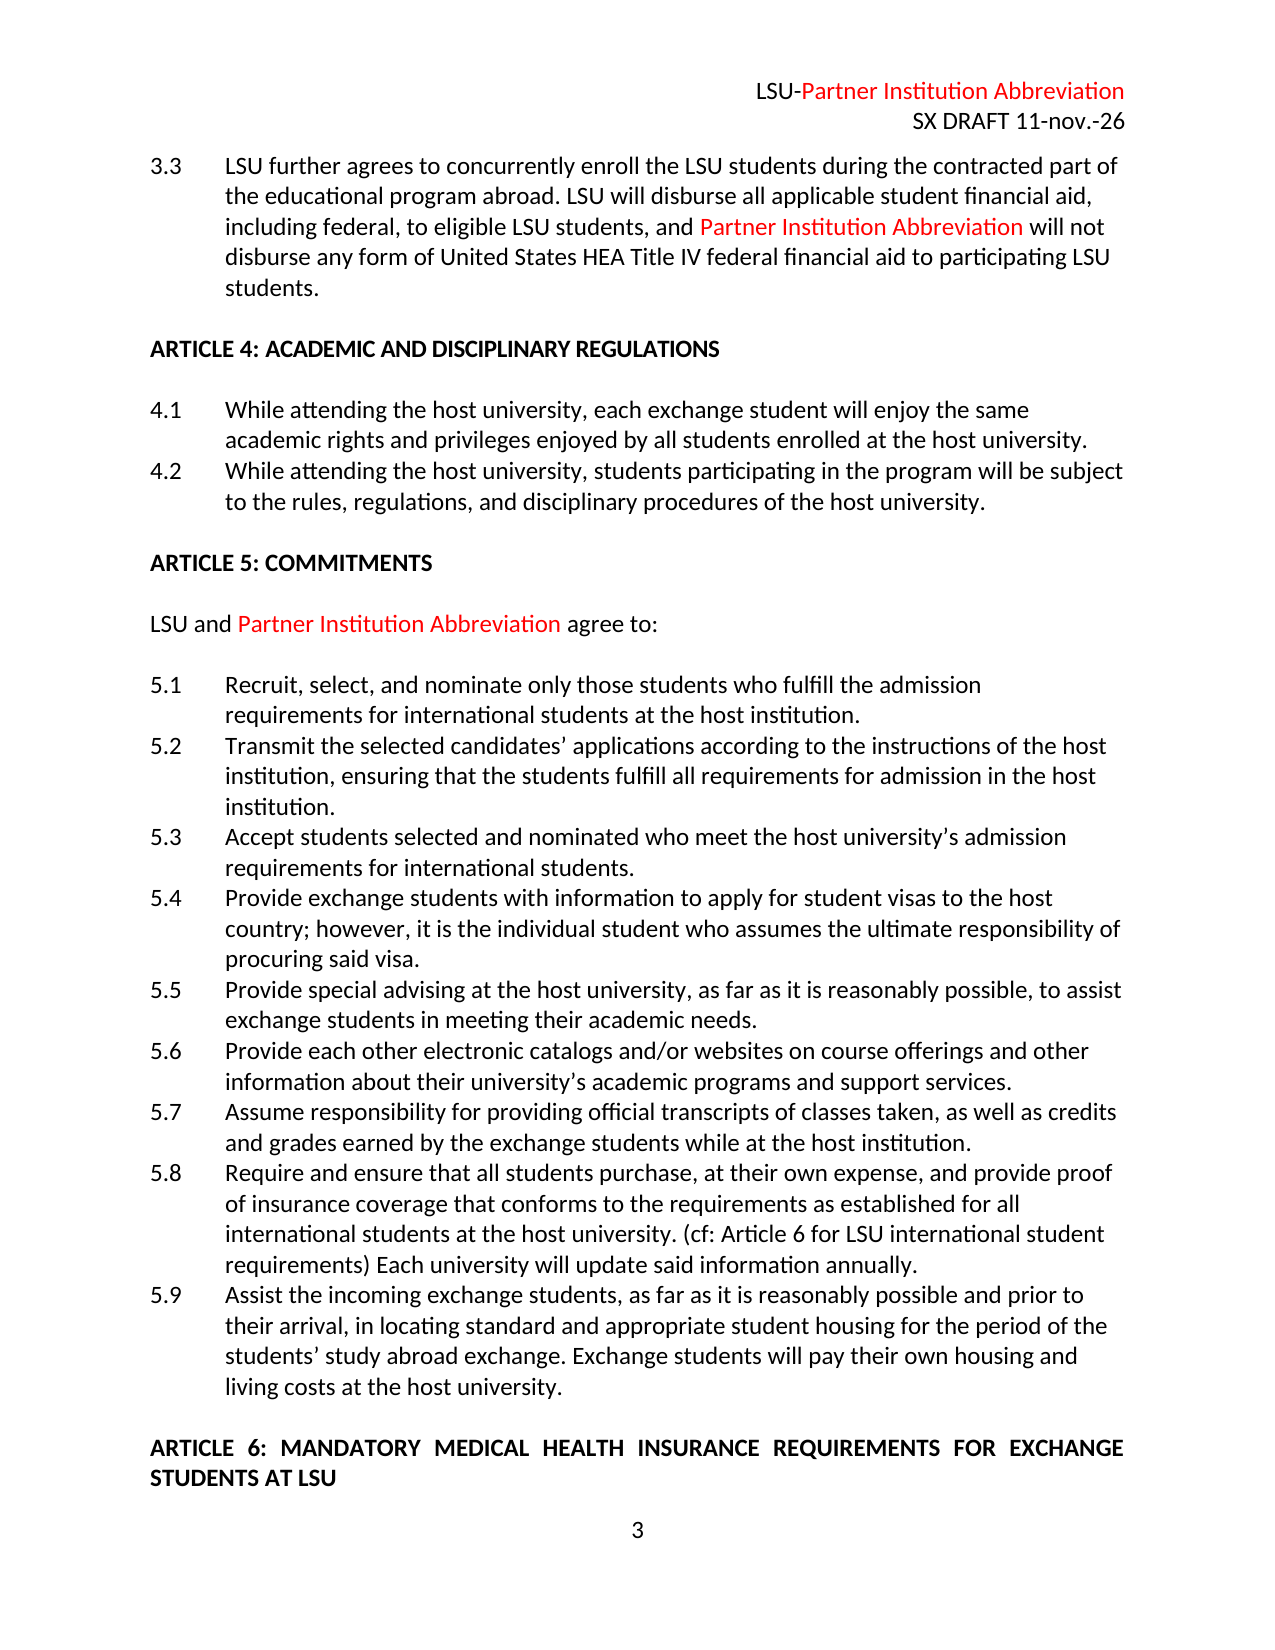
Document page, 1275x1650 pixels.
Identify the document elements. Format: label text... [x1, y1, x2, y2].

text 4.2 While attending the host university, students participating in the program will be subject to the rules, regulations, and disciplinary procedures of the host university. [150, 455, 1125, 516]
text 5.1 Recruit, select, and nominate only those students who fulfill the admission requirements for international students at the host institution. [150, 669, 1125, 730]
text ARTICLE 4: ACADEMIC AND DISCIPLINARY REGULATIONS [150, 333, 1125, 364]
text 5.8 Require and ensure that all students purchase, at their own expense, and provide proof of insurance coverage that conforms to the requirements as established for all international students at the host university. (cf: Article 6 for LSU international student requirements) Each university will update said information annually. [150, 1157, 1125, 1279]
text 5.3 Accept students selected and nominated who meet the host university’s admission requirements for international students. [150, 821, 1125, 882]
text LSU and Partner Institution Abbreviation agree to: [150, 608, 1125, 638]
text 5.7 Assume responsibility for providing official transcripts of classes taken, as well as credits and grades earned by the exchange students while at the host institution. [150, 1096, 1125, 1157]
text 5.4 Provide exchange students with information to apply for student visas to the host country; however, it is the individual student who assumes the ultimate responsibility of procuring said visa. [150, 882, 1125, 974]
text 5.6 Provide each other electronic catalogs and/or websites on course offerings and other information about their university’s academic programs and support services. [150, 1035, 1125, 1096]
text 4.1 While attending the host university, each exchange student will enjoy the same academic rights and privileges enjoyed by all students enrolled at the host university. [150, 394, 1125, 455]
text ARTICLE 6: MANDATORY MEDICAL HEALTH INSURANCE REQUIREMENTS FOR EXCHANGE STUDENTS AT LSU [150, 1432, 1125, 1493]
text ARTICLE 5: COMMITMENTS [150, 547, 1125, 577]
text 5.5 Provide special advising at the host university, as far as it is reasonably possible, to assist exchange students in meeting their academic needs. [150, 974, 1125, 1035]
text 5.2 Transmit the selected candidates’ applications according to the instructions of the host institution, ensuring that the students fulfill all requirements for admission in the host institution. [150, 730, 1125, 821]
text 3.3 LSU further agrees to concurrently enroll the LSU students during the contracted part of the educational program abroad. LSU will disburse all applicable student financial aid, including federal, to eligible LSU students, and Partner Institution Abbreviation will not disburse any form of United States HEA Title IV federal financial aid to participating LSU students. [150, 150, 1125, 303]
text 5.9 Assist the incoming exchange students, as far as it is reasonably possible and prior to their arrival, in locating standard and appropriate student housing for the period of the students’ study abroad exchange. Exchange students will pay their own housing and living costs at the host university. [150, 1279, 1125, 1401]
